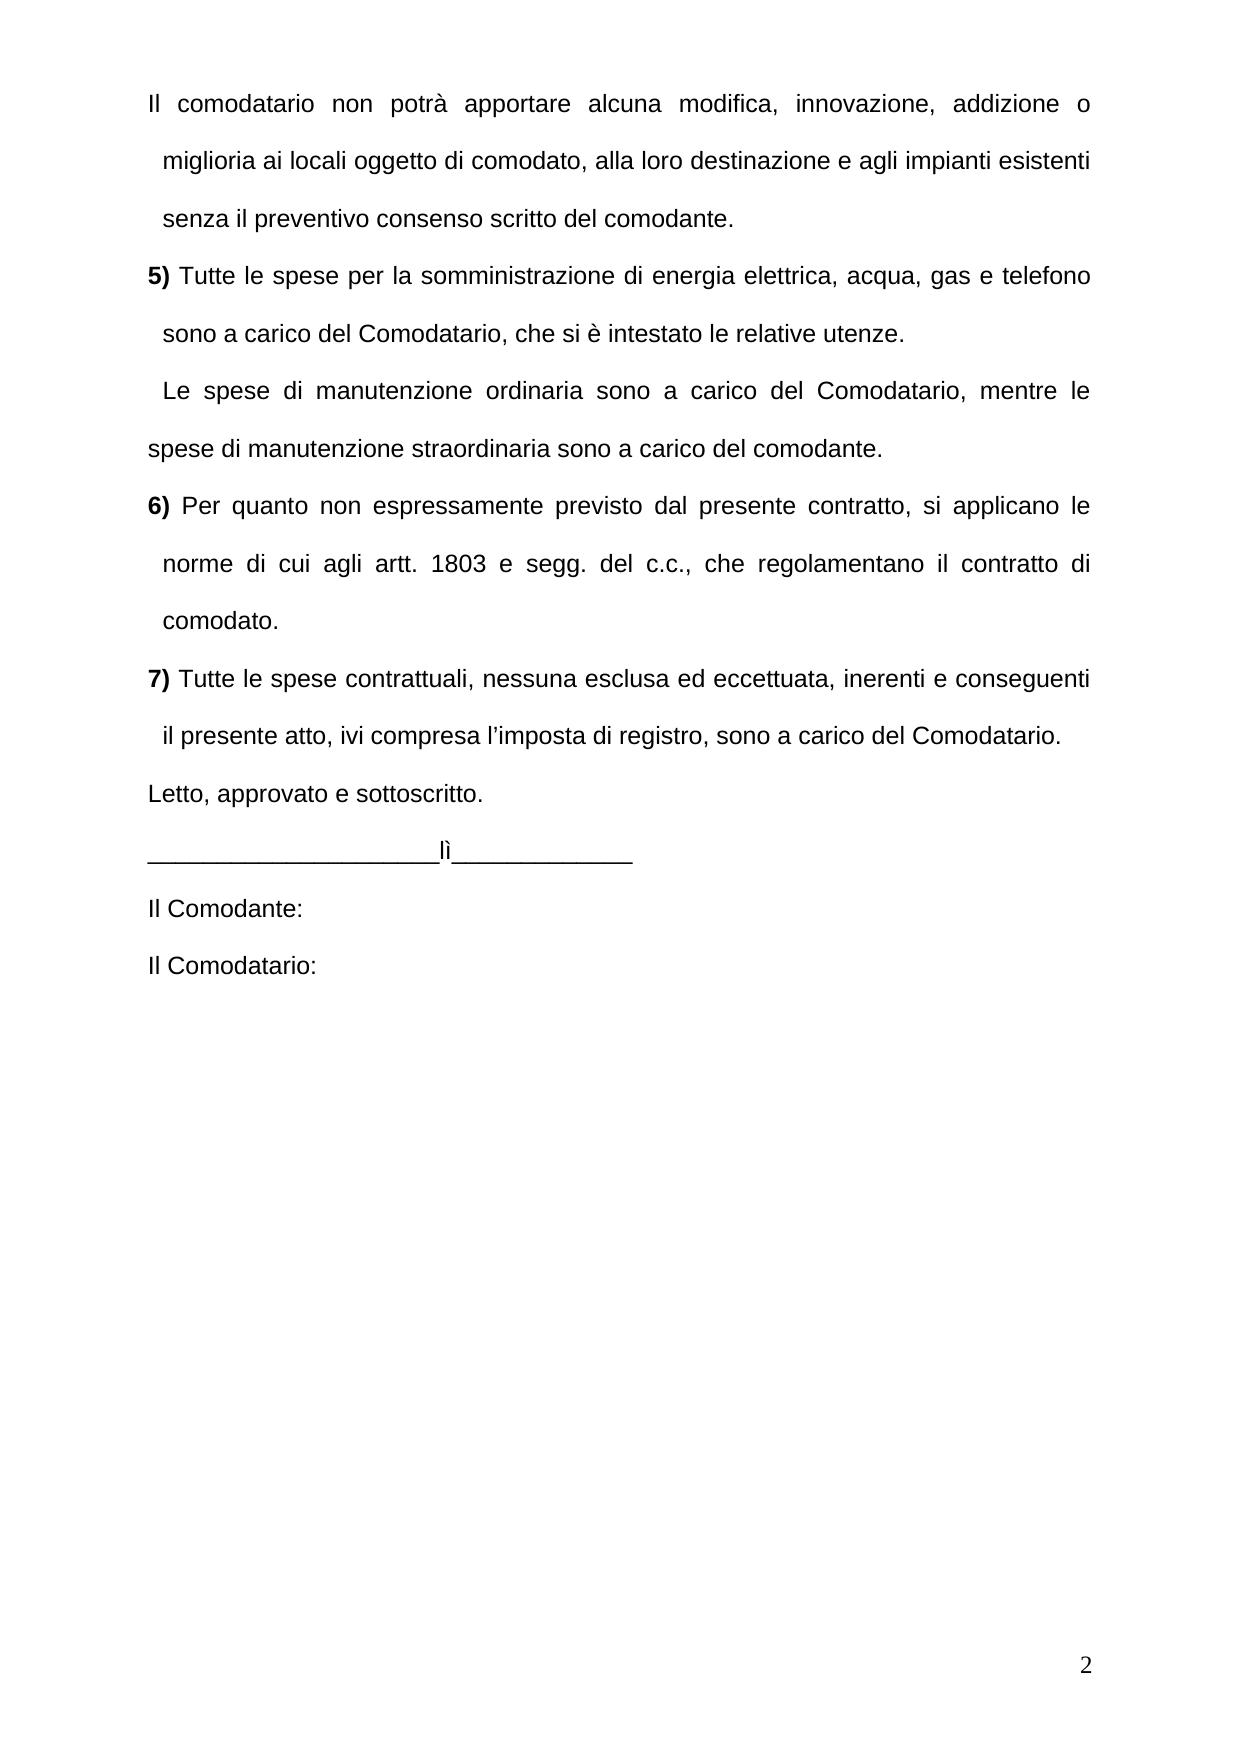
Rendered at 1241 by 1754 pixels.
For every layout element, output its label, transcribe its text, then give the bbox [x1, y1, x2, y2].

text Il comodatario non potrà apportare alcuna modifica, innovazione, addizione o miglioria ai locali oggetto di comodato, alla loro destinazione e agli impianti esistenti senza il preventivo consenso scritto del comodante. [148, 89, 1092, 232]
text 5) Tutte le spese per la somministrazione di energia elettrica, acqua, gas e telefono sono a carico del Comodatario, che si è intestato le relative utenze. [148, 261, 1092, 347]
text 6) Per quanto non espressamente previsto dal presente contratto, si applicano le norme di cui agli artt. 1803 e segg. del c.c., che regolamentano il contratto di comodato. [148, 491, 1092, 635]
text Il Comodatario: [148, 951, 1092, 980]
text Letto, approvato e sottoscritto. [148, 779, 1092, 807]
text Le spese di manutenzione ordinaria sono a carico del Comodatario, mentre le spese di manutenzione straordinaria sono a carico del comodante. [148, 376, 1092, 462]
text Il Comodante: [148, 894, 1092, 922]
text 7) Tutte le spese contrattuali, nessuna esclusa ed eccettuata, inerenti e conseguenti il presente atto, ivi compresa l’imposta di registro, sono a carico del Comodatario. [148, 664, 1092, 750]
text _____________________lì_____________ [148, 836, 1092, 865]
